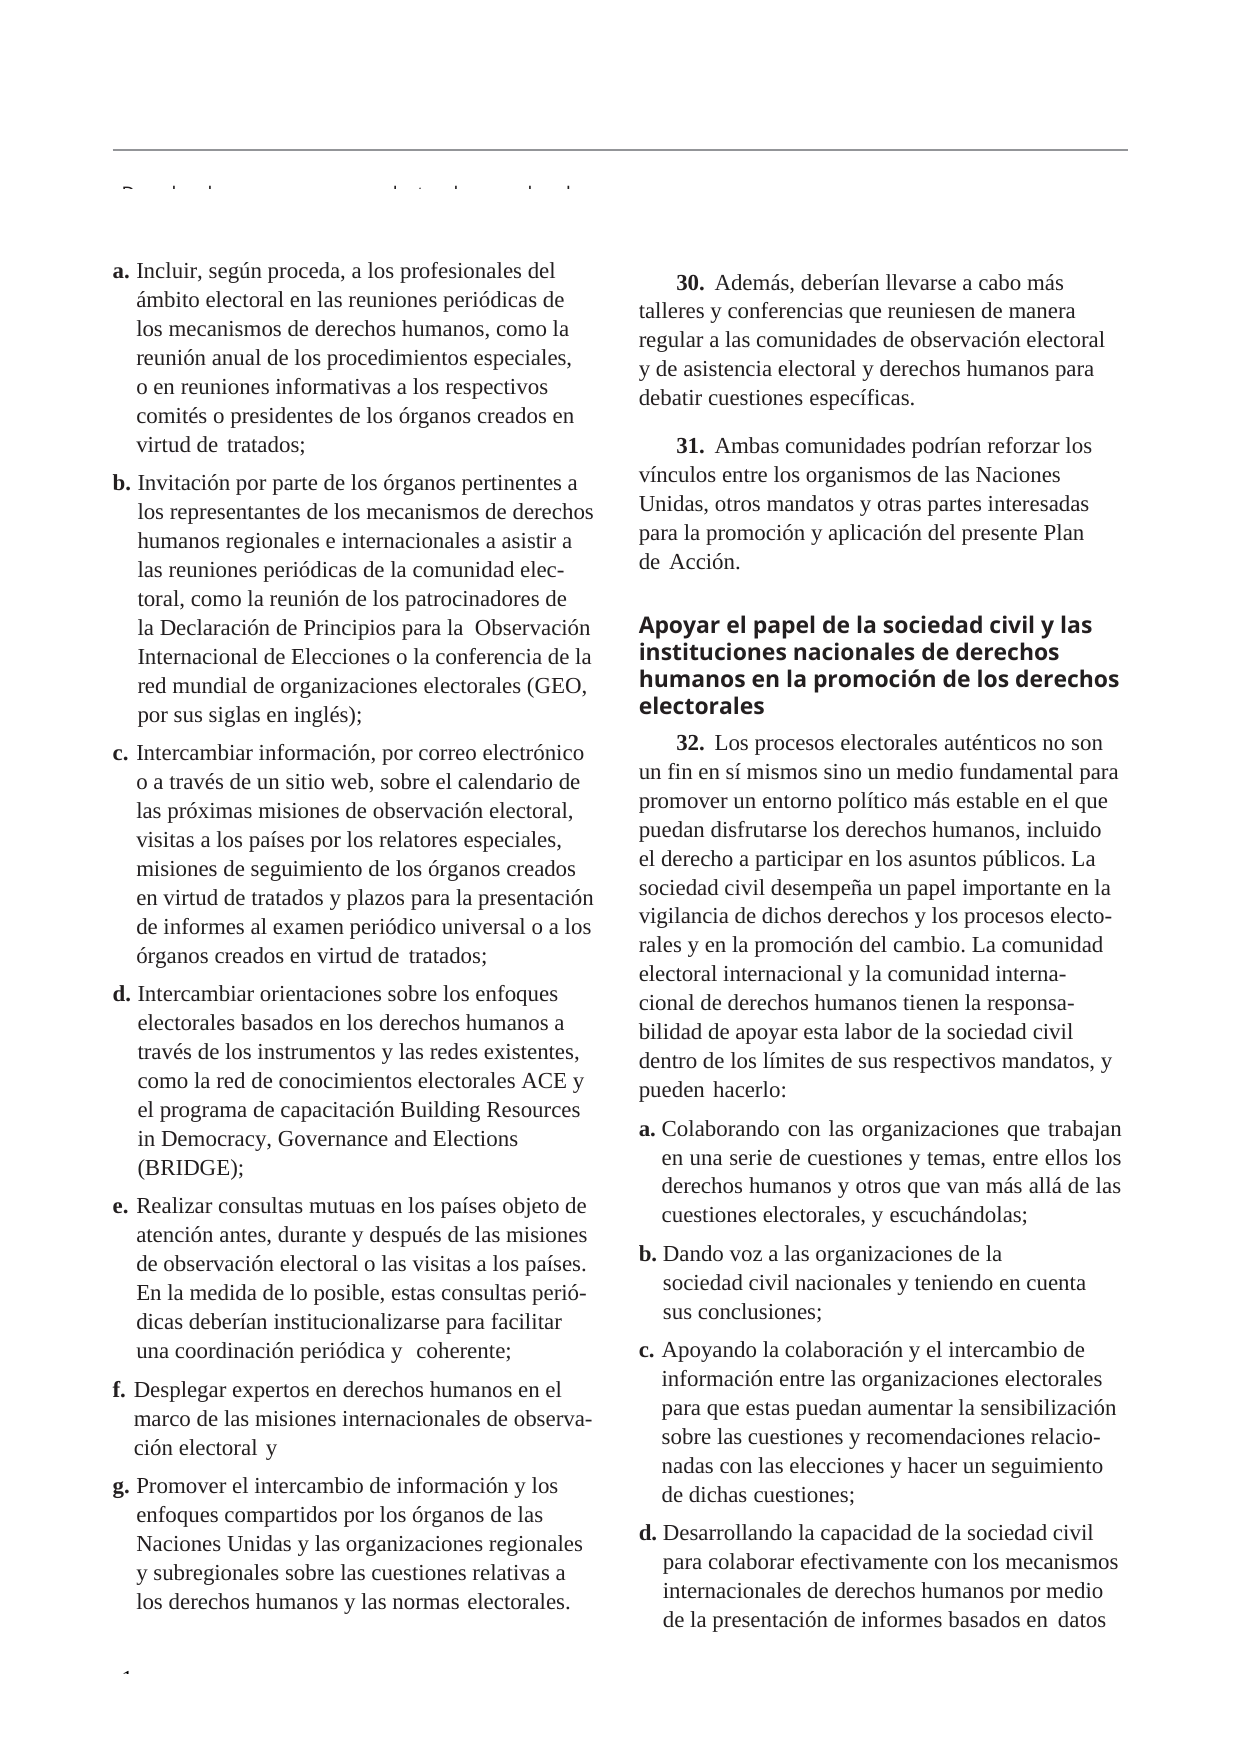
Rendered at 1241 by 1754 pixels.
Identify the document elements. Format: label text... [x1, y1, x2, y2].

list Además, deberían llevarse a cabo más talleres y conferencias que reuniesen de manera regular a las comunidades de observación electoral y de asistencia electoral y derechos humanos para debatir cuestiones específicas. [638, 269, 1108, 411]
list Invitación por parte de los órganos pertinentes a los representantes de los mecanismos de derechos humanos regionales e internacionales a asistir a las reuniones periódicas de la comunidad elec- toral, como la reunión de los patrocinadores de la Declaración de Principios para la Observación [112, 469, 596, 641]
text Internacional de Elecciones o la conferencia de la red mundial de organizaciones electorales (GEO, por sus siglas en inglés); [137, 643, 601, 727]
list Desarrollando la capacidad de la sociedad civil para colaborar efectivamente con los mecanismos internacionales de derechos humanos por medio de la presentación de informes basados en datos [638, 1519, 1124, 1632]
list Los procesos electorales auténticos no son un fin en sí mismos sino un medio fundamental para promover un entorno político más estable en el que puedan disfrutarse los derechos humanos, incluido el derecho a participar en los asuntos públicos. La sociedad civil desempeña un papel importante en la vigilancia de dichos derechos y los procesos electo- rales y en la promoción del cambio. La comunidad electoral internacional y la comunidad interna- cional de derechos humanos tienen la responsa- bilidad de apoyar esta labor de la sociedad civil dentro de los límites de sus respectivos mandatos, y pueden hacerlo: [638, 729, 1127, 1103]
list Intercambiar información, por correo electrónico o a través de un sitio web, sobre el calendario de las próximas misiones de observación electoral, visitas a los países por los relatores especiales, misiones de seguimiento de los órganos creados en virtud de tratados y plazos para la presentación de informes al examen periódico universal o a los órganos creados en virtud de tratados; [112, 739, 600, 968]
list Ambas comunidades podrían reforzar los vínculos entre los organismos de las Naciones Unidas, otros mandatos y otras partes interesadas para la promoción y aplicación del presente Plan de Acción. [638, 432, 1095, 574]
list Colaborando con las organizaciones que trabajan en una serie de cuestiones y temas, entre ellos los derechos humanos y otros que van más allá de las cuestiones electorales, y escuchándolas; [638, 1114, 1122, 1228]
list Apoyando la colaboración y el intercambio de información entre las organizaciones electorales para que estas puedan aumentar la sensibilización sobre las cuestiones y recomendaciones relacio- nadas con las elecciones y hacer un seguimiento de dichas cuestiones; [638, 1336, 1121, 1507]
list Promover el intercambio de información y los enfoques compartidos por los órganos de las Naciones Unidas y las organizaciones regionales y subregionales sobre las cuestiones relativas a los derechos humanos y las normas electorales. [112, 1472, 595, 1614]
list Realizar consultas mutuas en los países objeto de atención antes, durante y después de las misiones de observación electoral o las visitas a los países. En la medida de lo posible, estas consultas perió- dicas deberían institucionalizarse para facilitar una coordinación periódica y coherente; [112, 1192, 593, 1364]
list Dando voz a las organizaciones de la sociedad civil nacionales y teniendo en cuenta sus conclusiones; [638, 1240, 1087, 1324]
list Incluir, según proceda, a los profesionales del ámbito electoral en las reuniones periódicas de los mecanismos de derechos humanos, como la reunión anual de los procedimientos especiales, o en reuniones informativas a los respectivos comités o presidentes de los órganos creados en virtud de tratados; [112, 257, 577, 457]
subtitle Apoyar el papel de la sociedad civil y las instituciones nacionales de derechos humanos en la promoción de los derechos electorales [638, 612, 1134, 720]
list Desplegar expertos en derechos humanos en el marco de las misiones internacionales de observa- ción electoral y [112, 1376, 596, 1460]
list Intercambiar orientaciones sobre los enfoques electorales basados en los derechos humanos a través de los instrumentos y las redes existentes, como la red de conocimientos electorales ACE y el programa de capacitación Building Resources in Democracy, Governance and Elections (BRIDGE); [112, 980, 591, 1181]
